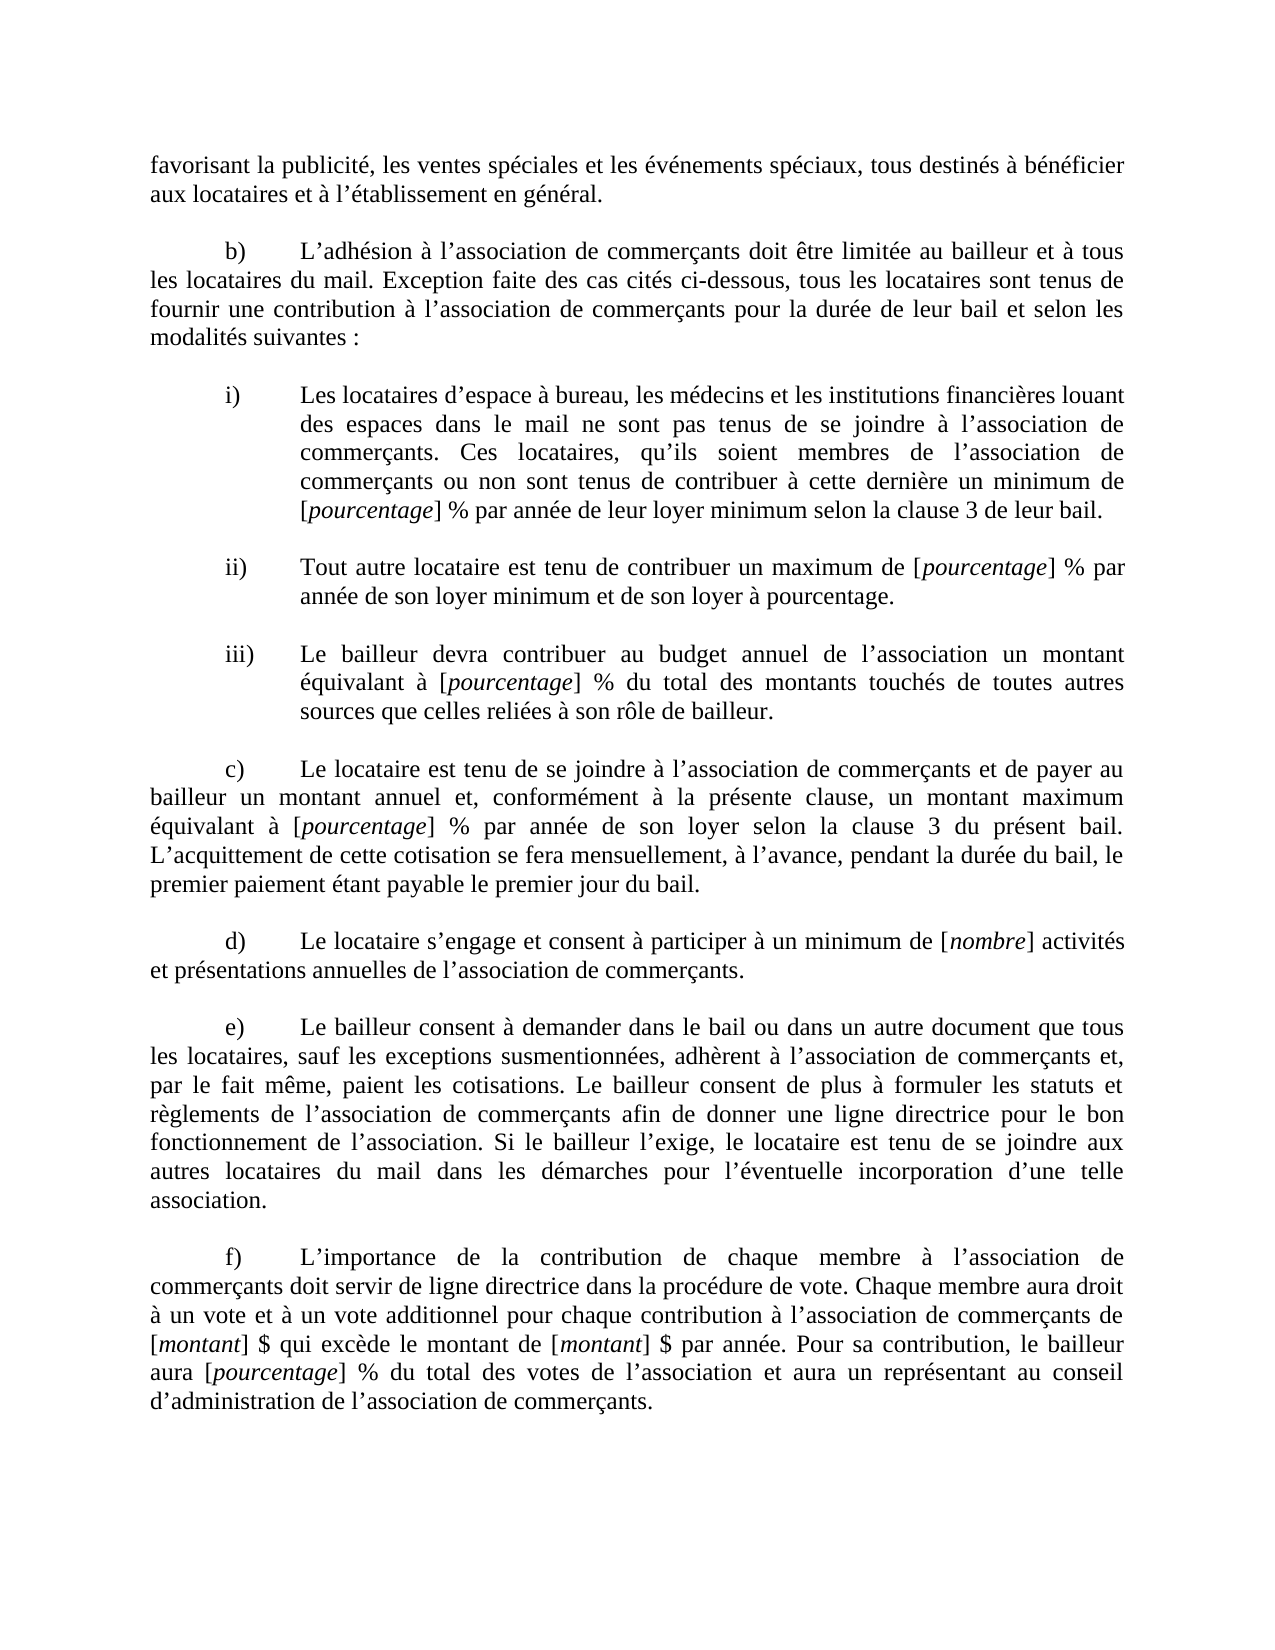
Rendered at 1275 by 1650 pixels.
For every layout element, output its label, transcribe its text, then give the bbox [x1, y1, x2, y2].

text ii) Tout autre locataire est tenu de contribuer un maximum de [pourcentage] % par année de son loyer minimum et de son loyer à pourcentage. [150, 552, 1125, 610]
text d) Le locataire s’engage et consent à participer à un minimum de [nombre] activités et présentations annuelles de l’association de commerçants. [150, 926, 1125, 984]
text iii) Le bailleur devra contribuer au budget annuel de l’association un montant équivalant à [pourcentage] % du total des montants touchés de toutes autres sources que celles reliées à son rôle de bailleur. [150, 639, 1125, 725]
text b) L’adhésion à l’association de commerçants doit être limitée au bailleur et à tous les locataires du mail. Exception faite des cas cités ci-dessous, tous les locataires sont tenus de fournir une contribution à l’association de commerçants pour la durée de leur bail et selon les modalités suivantes : [150, 236, 1125, 351]
text e) Le bailleur consent à demander dans le bail ou dans un autre document que tous les locataires, sauf les exceptions susmentionnées, adhèrent à l’association de commerçants et, par le fait même, paient les cotisations. Le bailleur consent de plus à formuler les statuts et règlements de l’association de commerçants afin de donner une ligne directrice pour le bon fonctionnement de l’association. Si le bailleur l’exige, le locataire est tenu de se joindre aux autres locataires du mail dans les démarches pour l’éventuelle incorporation d’une telle association. [150, 1012, 1125, 1214]
text i) Les locataires d’espace à bureau, les médecins et les institutions financières louant des espaces dans le mail ne sont pas tenus de se joindre à l’association de commerçants. Ces locataires, qu’ils soient membres de l’association de commerçants ou non sont tenus de contribuer à cette dernière un minimum de [pourcentage] % par année de leur loyer minimum selon la clause 3 de leur bail. [150, 380, 1125, 524]
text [150, 150, 1125, 207]
text c) Le locataire est tenu de se joindre à l’association de commerçants et de payer au bailleur un montant annuel et, conformément à la présente clause, un montant maximum équivalant à [pourcentage] % par année de son loyer selon la clause 3 du présent bail. L’acquittement de cette cotisation se fera mensuellement, à l’avance, pendant la durée du bail, le premier paiement étant payable le premier jour du bail. [150, 754, 1125, 897]
text f) L’importance de la contribution de chaque membre à l’association de commerçants doit servir de ligne directrice dans la procédure de vote. Chaque membre aura droit à un vote et à un vote additionnel pour chaque contribution à l’association de commerçants de [montant] $ qui excède le montant de [montant] $ par année. Pour sa contribution, le bailleur aura [pourcentage] % du total des votes de l’association et aura un représentant au conseil d’administration de l’association de commerçants. [150, 1242, 1125, 1415]
